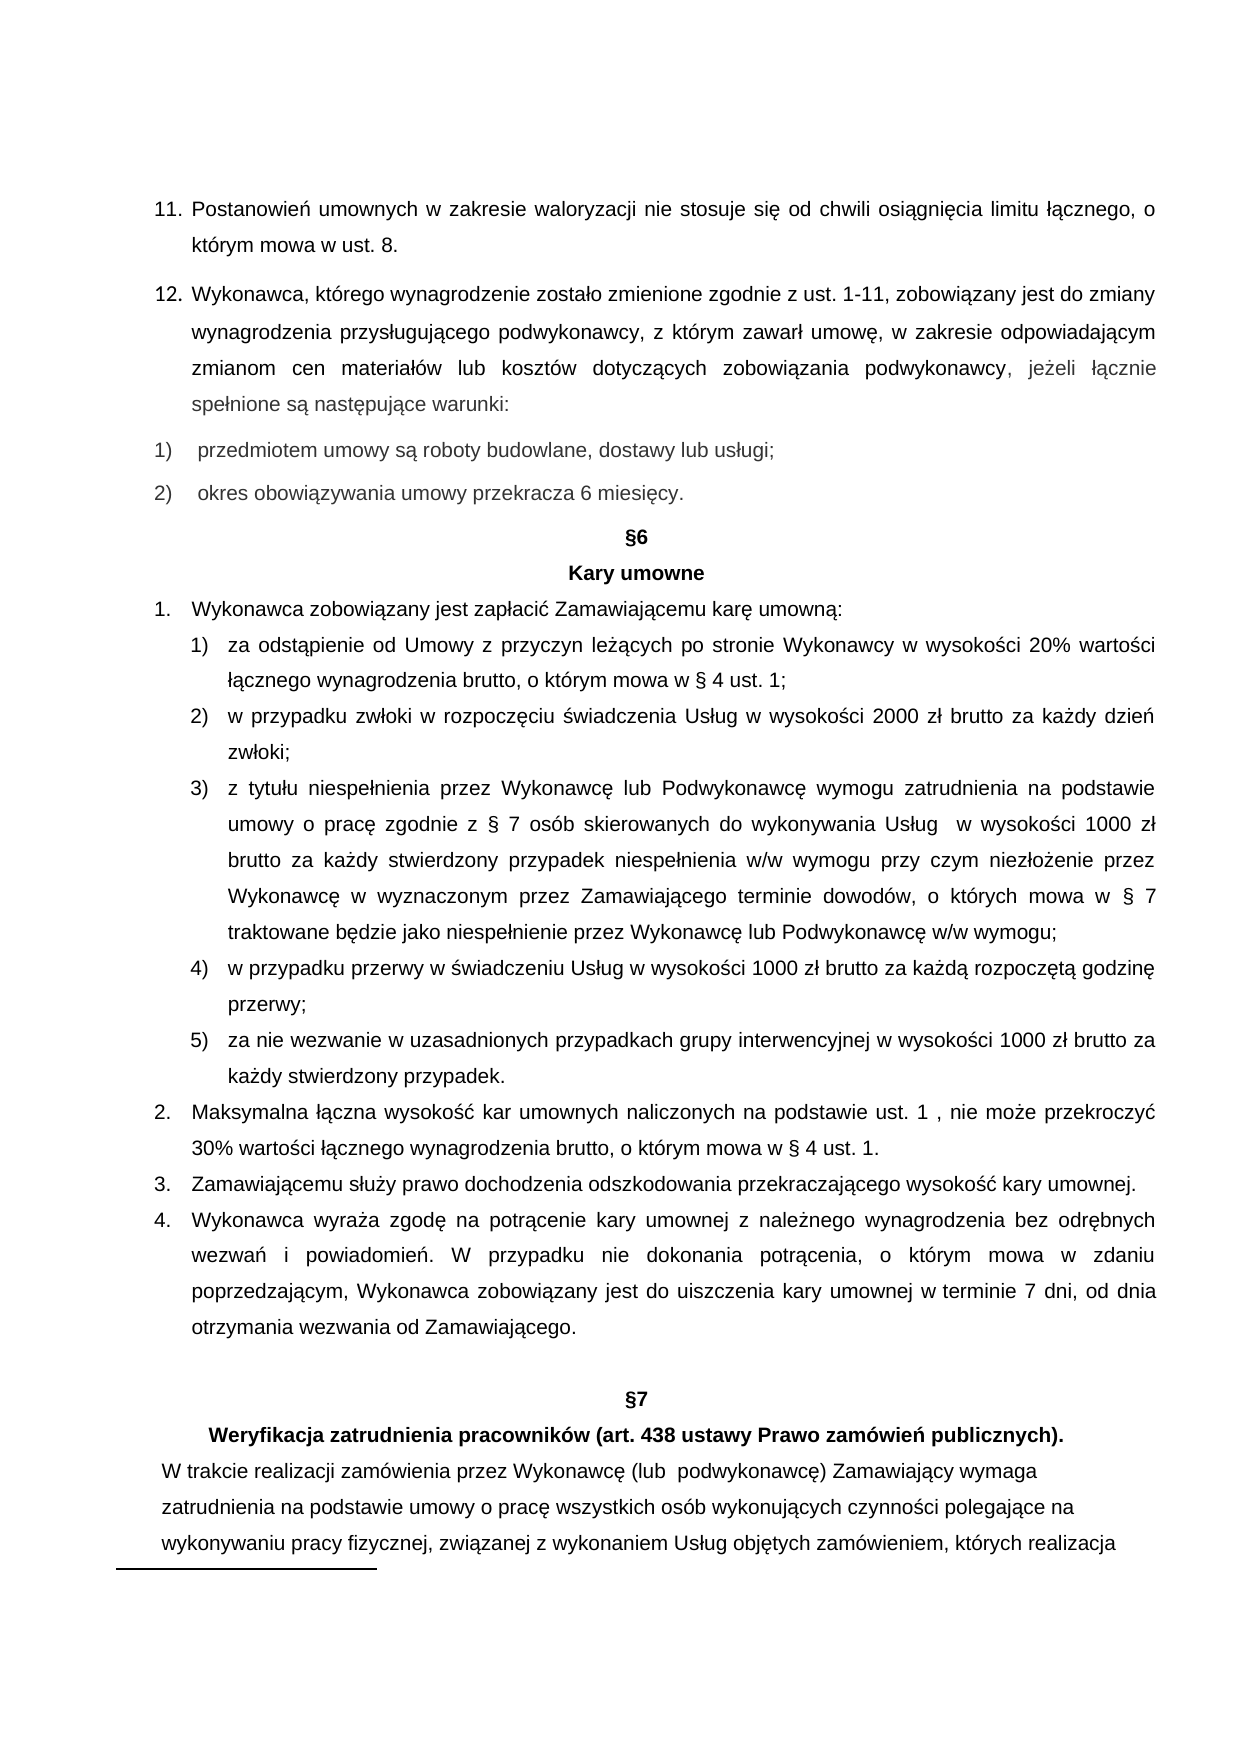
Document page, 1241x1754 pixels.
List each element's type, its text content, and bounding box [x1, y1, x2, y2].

text §6 [116, 524, 1156, 548]
list Postanowień umownych w zakresie waloryzacji nie stosuje się od chwili osiągnięcia limitu łącznego, o którym mowa w ust. 8. [154, 197, 1156, 257]
list Wykonawca wyraża zgodę na potrącenie kary umownej z należnego wynagrodzenia bez odrębnych wezwań i powiadomień. W przypadku nie dokonania potrącenia, o którym mowa w zdaniu poprzedzającym, Wykonawca zobowiązany jest do uiszczenia kary umownej w terminie 7 dni, od dnia otrzymania wezwania od Zamawiającego. [154, 1207, 1156, 1339]
list za nie wezwanie w uzasadnionych przypadkach grupy interwencyjnej w wysokości 1000 zł brutto za każdy stwierdzony przypadek. [190, 1028, 1156, 1088]
list w przypadku zwłoki w rozpoczęciu świadczenia Usług w wysokości 2000 zł brutto za każdy dzień zwłoki; [190, 704, 1156, 764]
list Wykonawca zobowiązany jest zapłacić Zamawiającemu karę umowną: [154, 596, 1156, 620]
list przedmiotem umowy są roboty budowlane, dostawy lub usługi; [154, 438, 1156, 462]
text Weryfikacja zatrudnienia pracowników (art. 438 ustawy Prawo zamówień publicznych). [116, 1423, 1156, 1447]
list w przypadku przerwy w świadczeniu Usług w wysokości 1000 zł brutto za każdą rozpoczętą godzinę przerwy; [190, 956, 1156, 1016]
list za odstąpienie od Umowy z przyczyn leżących po stronie Wykonawcy w wysokości 20% wartości łącznego wynagrodzenia brutto, o którym mowa w § 4 ust. 1; [190, 632, 1156, 692]
list Maksymalna łączna wysokość kar umownych naliczonych na podstawie ust. 1 , nie może przekroczyć 30% wartości łącznego wynagrodzenia brutto, o którym mowa w § 4 ust. 1. [154, 1099, 1156, 1159]
list Zamawiającemu służy prawo dochodzenia odszkodowania przekraczającego wysokość kary umownej. [154, 1171, 1156, 1195]
list Wykonawca, którego wynagrodzenie zostało zmienione zgodnie z ust. 1-11, zobowiązany jest do zmiany wynagrodzenia przysługującego podwykonawcy, z którym zawarł umowę, w zakresie odpowiadającym zmianom cen materiałów lub kosztów dotyczących zobowiązania podwykonawcy, jeżeli łącznie spełnione są następujące warunki: [154, 279, 1156, 415]
text §7 [116, 1387, 1156, 1411]
list z tytułu niespełnienia przez Wykonawcę lub Podwykonawcę wymogu zatrudnienia na podstawie umowy o pracę zgodnie z § 7 osób skierowanych do wykonywania Usług w wysokości 1000 zł brutto za każdy stwierdzony przypadek niespełnienia w/w wymogu przy czym niezłożenie przez Wykonawcę w wyznaczonym przez Zamawiającego terminie dowodów, o których mowa w § 7 traktowane będzie jako niespełnienie przez Wykonawcę lub Podwykonawcę w/w wymogu; [190, 776, 1156, 944]
text Kary umowne [116, 561, 1156, 584]
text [161, 1459, 1156, 1555]
list okres obowiązywania umowy przekracza 6 miesięcy. [154, 481, 1156, 505]
